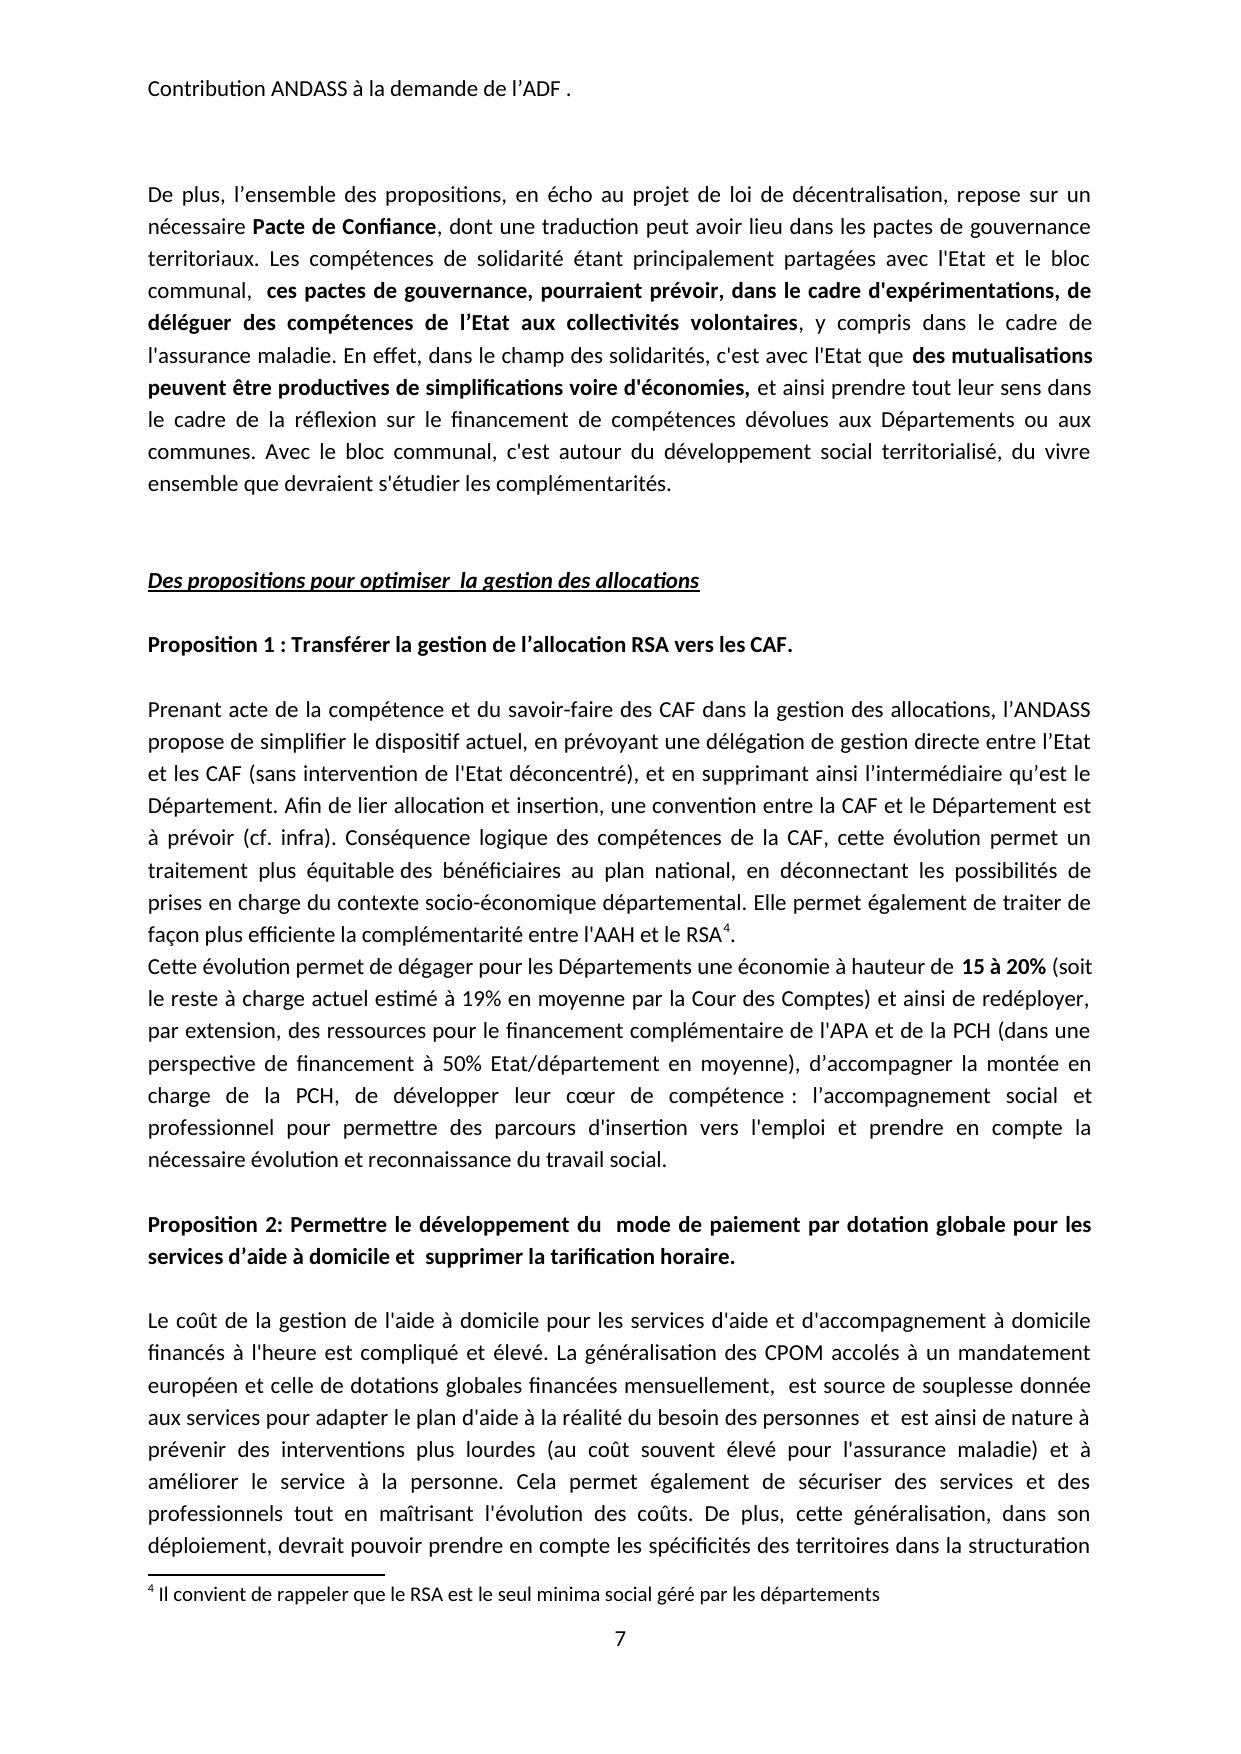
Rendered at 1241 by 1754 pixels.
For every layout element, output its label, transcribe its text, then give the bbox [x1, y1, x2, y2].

text Proposition 2: Permettre le développement du mode de paiement par dotation globale pour les services d’aide à domicile et supprimer la tarification horaire. [148, 1210, 1093, 1270]
text Des propositions pour optimiser la gestion des allocations [148, 566, 1093, 594]
text Prenant acte de la compétence et du savoir-faire des CAF dans la gestion des allocations, l’ANDASS propose de simplifier le dispositif actuel, en prévoyant une délégation de gestion directe entre l’Etat et les CAF (sans intervention de l'Etat déconcentré), et en supprimant ainsi l’intermédiaire qu’est le Département. Afin de lier allocation et insertion, une convention entre la CAF et le Département est à prévoir (cf. infra). Conséquence logique des compétences de la CAF, cette évolution permet un traitement plus équitable des bénéficiaires au plan national, en déconnectant les possibilités de prises en charge du contexte socio-économique départemental. Elle permet également de traiter de façon plus efficiente la complémentarité entre l'AAH et le RSA. [148, 695, 1093, 948]
text De plus, l’ensemble des propositions, en écho au projet de loi de décentralisation, repose sur un nécessaire Pacte de Confiance, dont une traduction peut avoir lieu dans les pactes de gouvernance territoriaux. Les compétences de solidarité étant principalement partagées avec l'Etat et le bloc communal, ces pactes de gouvernance, pourraient prévoir, dans le cadre d'expérimentations, de déléguer des compétences de l’Etat aux collectivités volontaires, y compris dans le cadre de l'assurance maladie. En effet, dans le champ des solidarités, c'est avec l'Etat que des mutualisations peuvent être productives de simplifications voire d'économies, et ainsi prendre tout leur sens dans le cadre de la réflexion sur le financement de compétences dévolues aux Départements ou aux communes. Avec le bloc communal, c'est autour du développement social territorialisé, du vivre ensemble que devraient s'étudier les complémentarités. [148, 180, 1093, 497]
text Proposition 1 : Transférer la gestion de l’allocation RSA vers les CAF. [148, 630, 1093, 658]
text Cette évolution permet de dégager pour les Départements une économie à hauteur de 15 à 20% (soit le reste à charge actuel estimé à 19% en moyenne par la Cour des Comptes) et ainsi de redéployer, par extension, des ressources pour le financement complémentaire de l'APA et de la PCH (dans une perspective de financement à 50% Etat/département en moyenne), d’accompagner la montée en charge de la PCH, de développer leur cœur de compétence : l’accompagnement social et professionnel pour permettre des parcours d'insertion vers l'emploi et prendre en compte la nécessaire évolution et reconnaissance du travail social. [148, 952, 1093, 1173]
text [148, 1306, 1093, 1560]
